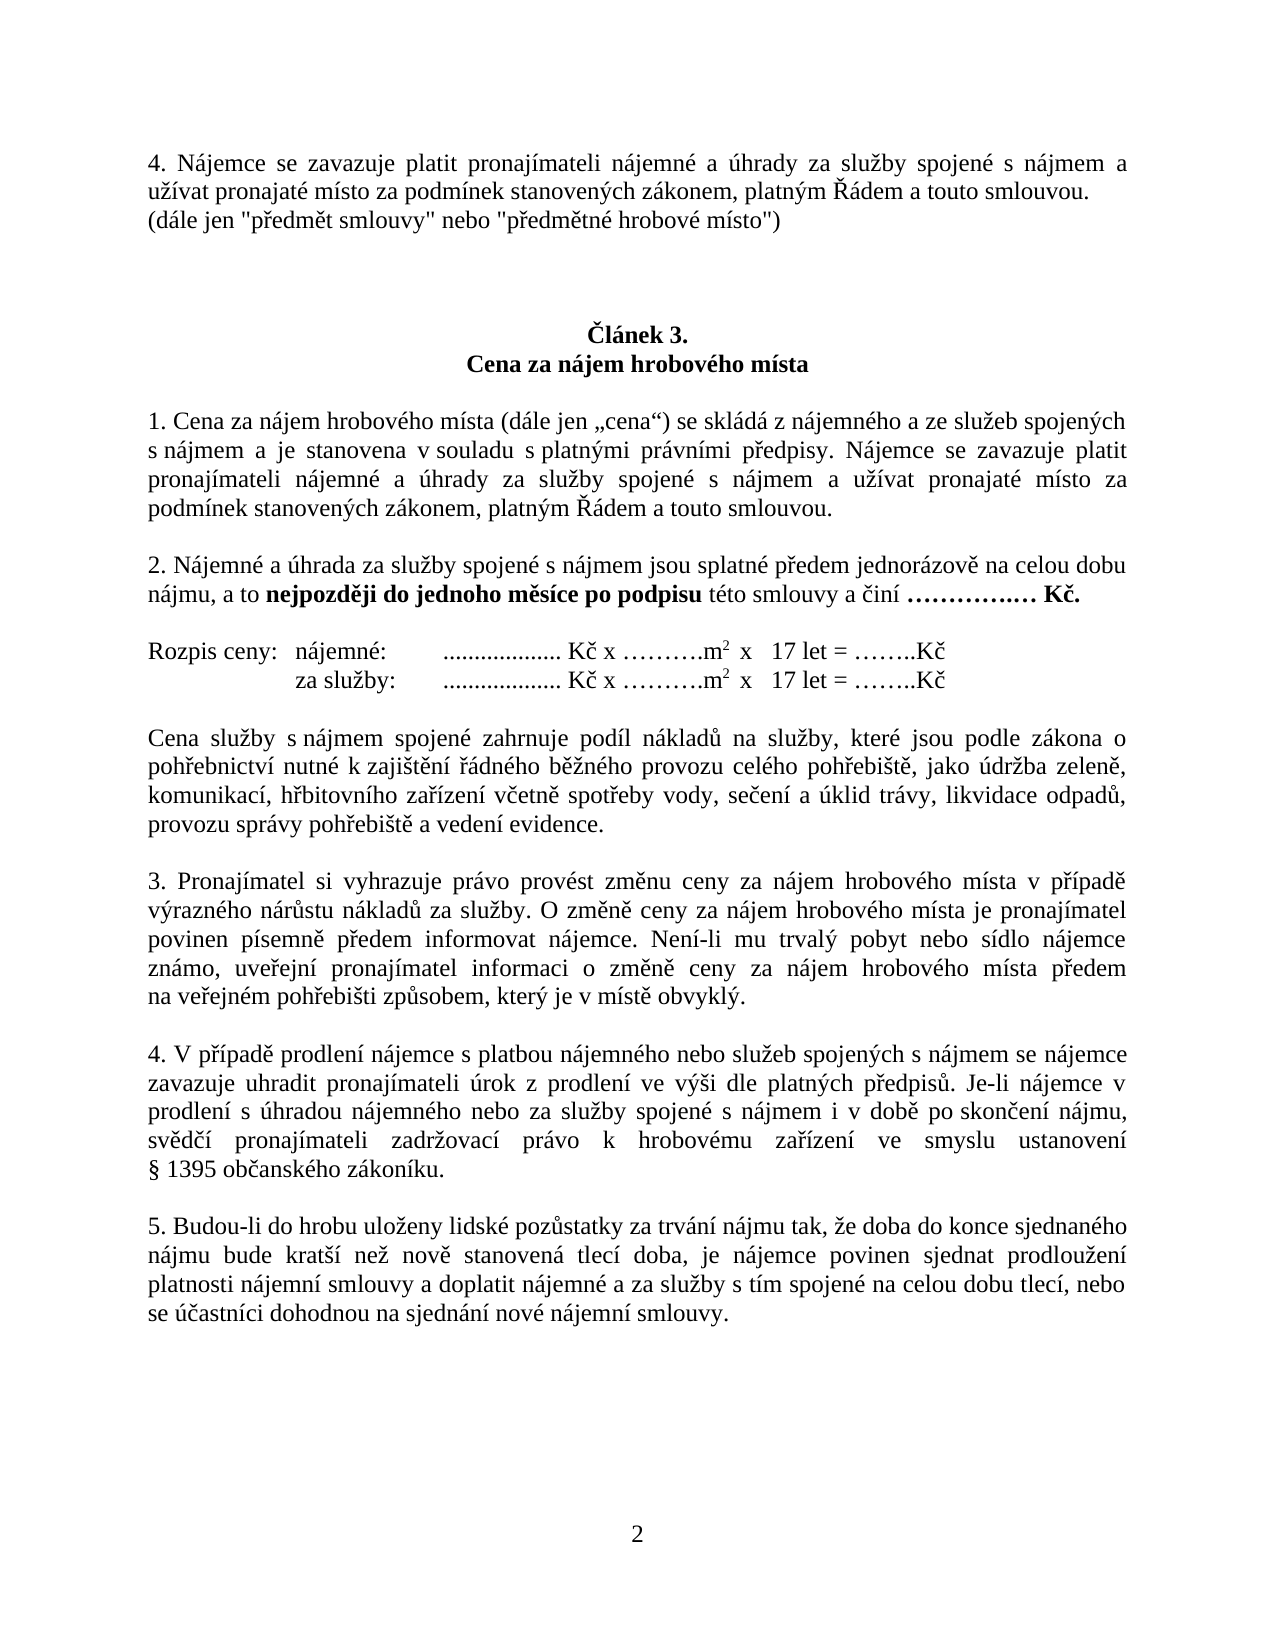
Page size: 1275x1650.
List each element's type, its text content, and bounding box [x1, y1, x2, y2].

text Článek 3. [148, 320, 1127, 349]
text 4. Nájemce se zavazuje platit pronajímateli nájemné a úhrady za služby spojené s nájmem a užívat pronajaté místo za podmínek stanovených zákonem, platným Řádem a touto smlouvou. [148, 148, 1127, 205]
text 1. Cena za nájem hrobového místa (dále jen „cena“) se skládá z nájemného a ze služeb spojených s nájmem a je stanovena v souladu s platnými právními předpisy. Nájemce se zavazuje platit pronajímateli nájemné a úhrady za služby spojené s nájmem a užívat pronajaté místo za podmínek stanovených zákonem, platným Řádem a touto smlouvou. [148, 406, 1127, 521]
text Cena za nájem hrobového místa [148, 349, 1127, 378]
text 4. V případě prodlení nájemce s platbou nájemného nebo služeb spojených s nájmem se nájemce zavazuje uhradit pronajímateli úrok z prodlení ve výši dle platných předpisů. Je-li nájemce v prodlení s úhradou nájemného nebo za služby spojené s nájmem i v době po skončení nájmu, svědčí pronajímateli zadržovací právo k hrobovému zařízení ve smyslu ustanovení § 1395 občanského zákoníku. [148, 1039, 1127, 1183]
text Cena služby s nájmem spojené zahrnuje podíl nákladů na služby, které jsou podle zákona o pohřebnictví nutné k zajištění řádného běžného provozu celého pohřebiště, jako údržba zeleně, komunikací, hřbitovního zařízení včetně spotřeby vody, sečení a úklid trávy, likvidace odpadů, provozu správy pohřebiště a vedení evidence. [148, 723, 1127, 838]
text 3. Pronajímatel si vyhrazuje právo provést změnu ceny za nájem hrobového místa v případě výrazného nárůstu nákladů za služby. O změně ceny za nájem hrobového místa je pronajímatel povinen písemně předem informovat nájemce. Není-li mu trvalý pobyt nebo sídlo nájemce známo, uveřejní pronajímatel informaci o změně ceny za nájem hrobového místa předem na veřejném pohřebišti způsobem, který je v místě obvyklý. [148, 866, 1127, 1010]
text 5. Budou-li do hrobu uloženy lidské pozůstatky za trvání nájmu tak, že doba do konce sjednaného nájmu bude kratší než nově stanovená tlecí doba, je nájemce povinen sjednat prodloužení platnosti nájemní smlouvy a doplatit nájemné a za služby s tím spojené na celou dobu tlecí, nebo se účastníci dohodnou na sjednání nové nájemní smlouvy. [148, 1211, 1127, 1326]
text Rozpis ceny: nájemné: ................... Kč x ……….m2 x 17 let = ……..Kč [148, 636, 1127, 665]
text (dále jen "předmět smlouvy" nebo "předmětné hrobové místo") [148, 205, 1127, 234]
text za služby: ................... Kč x ……….m2 x 17 let = ……..Kč [221, 665, 1127, 694]
text 2. Nájemné a úhrada za služby spojené s nájmem jsou splatné předem jednorázově na celou dobu nájmu, a to nejpozději do jednoho měsíce po podpisu této smlouvy a činí ………….… Kč. [148, 550, 1127, 608]
